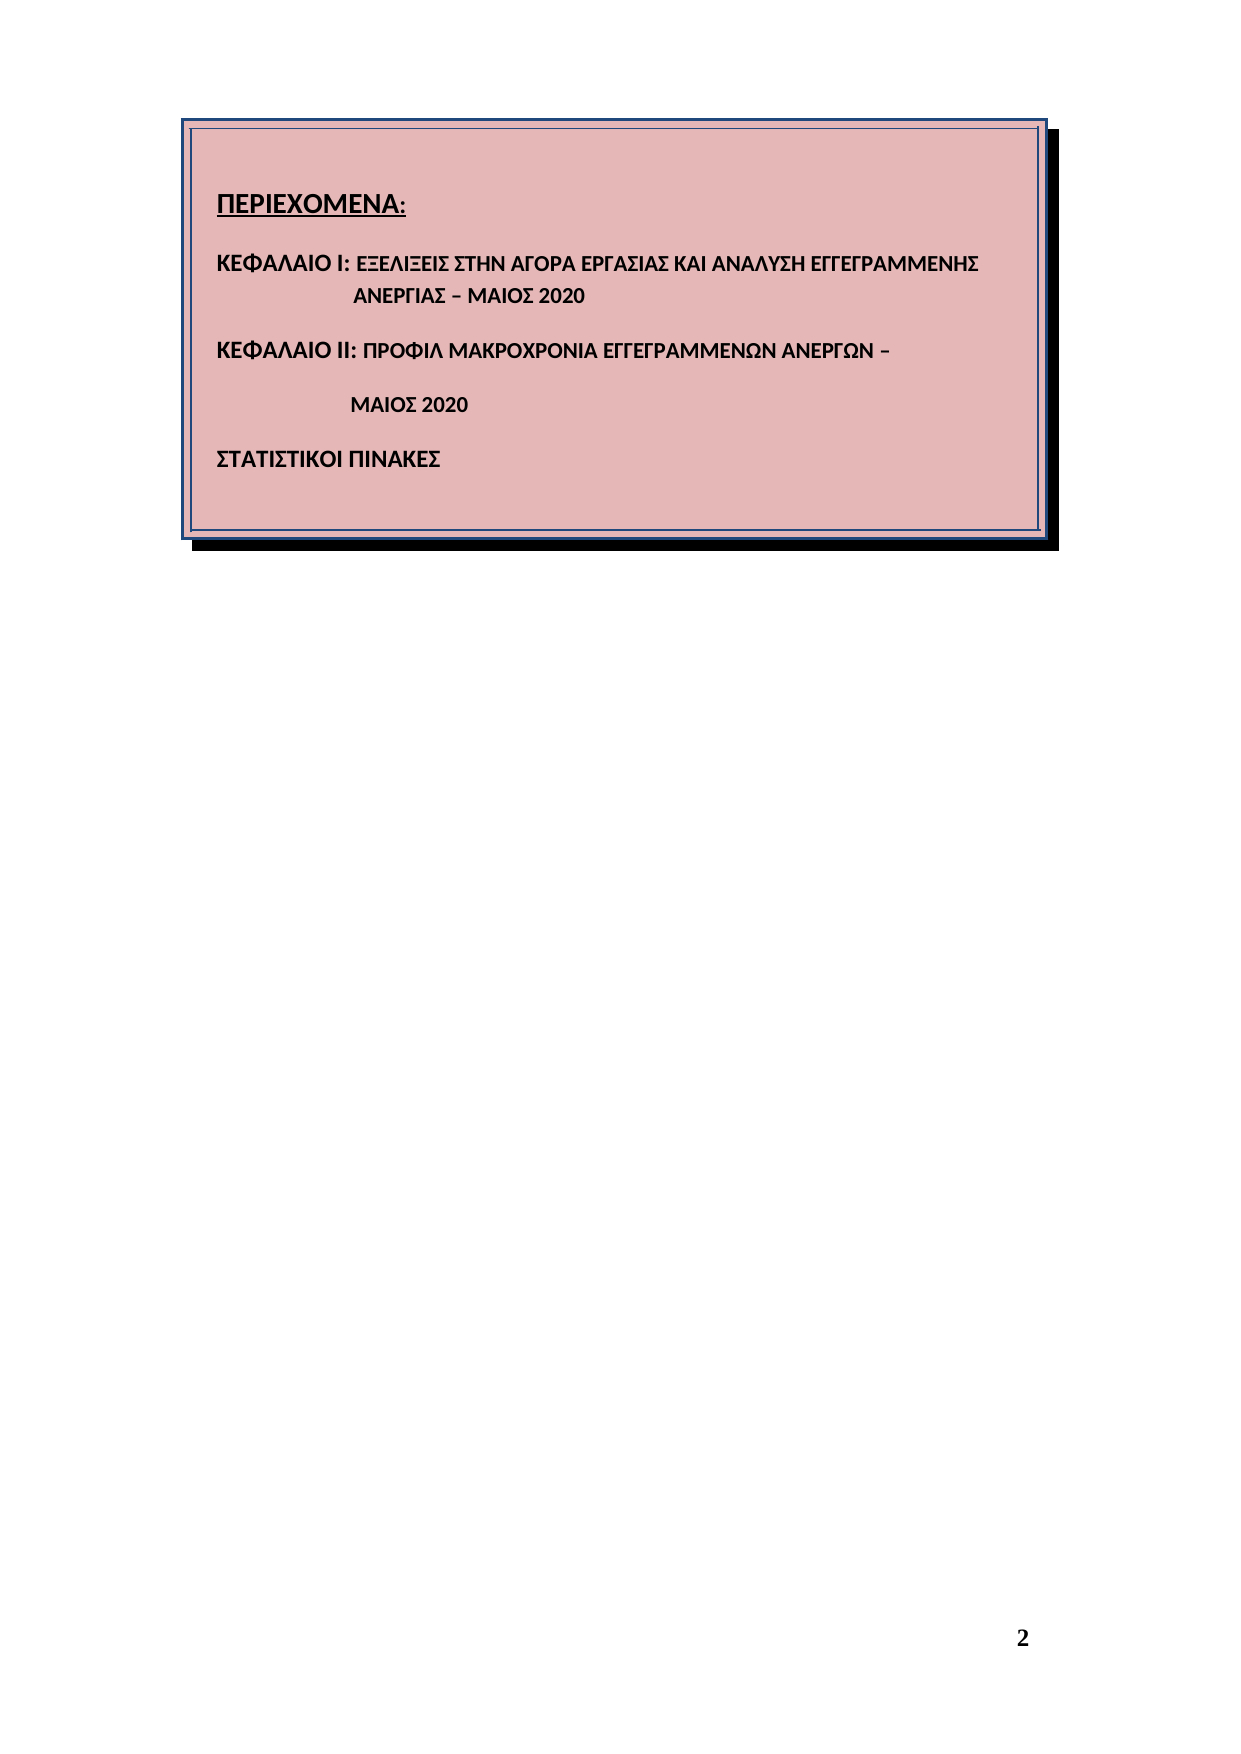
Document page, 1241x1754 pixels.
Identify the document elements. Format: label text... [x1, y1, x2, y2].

list ΜΑΙΟΣ 2020 [192, 379, 1037, 418]
list ΚΕΦΑΛΑΙΟ ΙΙ: ΠΡΟΦΙΛ ΜΑΚΡΟΧΡΟΝΙΑ ΕΓΓΕΓΡΑΜΜΕΝΩΝ ΑΝΕΡΓΩΝ – [192, 323, 1037, 365]
list ΚΕΦΑΛΑΙΟ Ι: ΕΞΕΛΙΞΕΙΣ ΣΤΗΝ ΑΓΟΡΑ ΕΡΓΑΣΙΑΣ ΚΑΙ ΑΝΑΛΥΣΗ ΕΓΓΕΓΡΑΜΜΕΝΗΣ ΑΝΕΡΓΙΑΣ – ΜΑΙΟΣ 2020 [192, 236, 1037, 309]
list ΠΕΡΙΕΧΟΜΕΝΑ: [192, 174, 1037, 221]
list ΣΤΑΤΙΣΤΙΚΟΙ ΠΙΝΑΚΕΣ [192, 432, 1037, 474]
